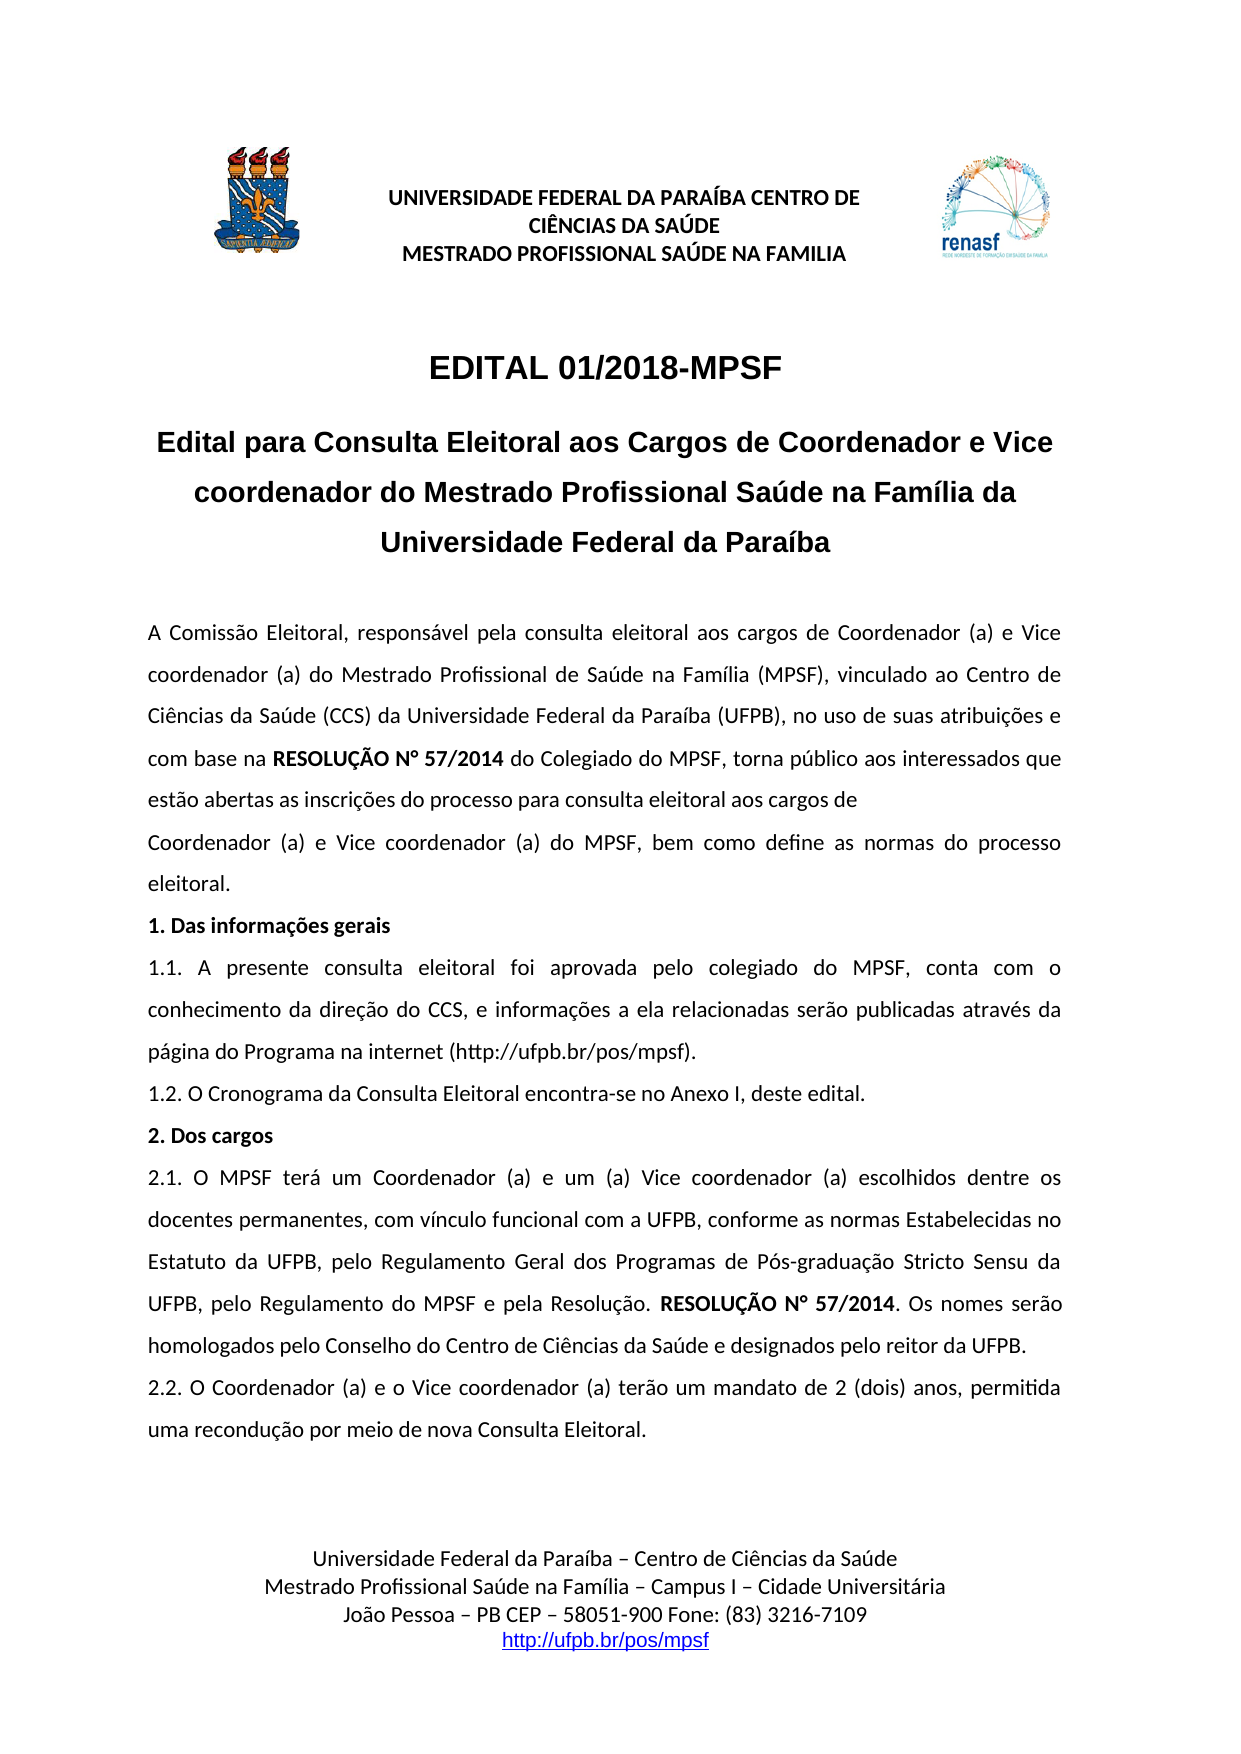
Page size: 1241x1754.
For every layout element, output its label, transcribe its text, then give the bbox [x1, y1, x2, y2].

text Edital para Consulta Eleitoral aos Cargos de Coordenador e Vice coordenador do Mestrado Profissional Saúde na Família da Universidade Federal da Paraíba [148, 425, 1063, 559]
table_header UNIVERSIDADE FEDERAL DA PARAÍBA CENTRO DE CIÊNCIAS DA SAÚDE MESTRADO PROFISSIONAL SAÚDE NA FAMILIA [351, 148, 897, 295]
text 2. Dos cargos [148, 1121, 1063, 1149]
text 1.2. O Cronograma da Consulta Eleitoral encontra-se no Anexo I, deste edital. [148, 1079, 1063, 1107]
text 2.2. O Coordenador (a) e o Vice coordenador (a) terão um mandato de 2 (dois) anos, permitida uma recondução por meio de nova Consulta Eleitoral. [148, 1373, 1063, 1443]
table_header [897, 148, 1089, 295]
table_header [159, 148, 351, 295]
text Coordenador (a) e Vice coordenador (a) do MPSF, bem como define as normas do processo eleitoral. [148, 828, 1063, 898]
picture [930, 147, 1057, 266]
text 1. Das informações gerais [148, 912, 1063, 939]
text EDITAL 01/2018-MPSF [148, 348, 1063, 386]
text 1.1. A presente consulta eleitoral foi aprovada pelo colegiado do MPSF, conta com o conhecimento da direção do CCS, e informações a ela relacionadas serão publicadas através da página do Programa na internet (http://ufpb.br/pos/mpsf). [148, 953, 1063, 1066]
text 2.1. O MPSF terá um Coordenador (a) e um (a) Vice coordenador (a) escolhidos dentre os docentes permanentes, com vínculo funcional com a UFPB, conforme as normas Estabelecidas no Estatuto da UFPB, pelo Regulamento Geral dos Programas de Pós-graduação Stricto Sensu da UFPB, pelo Regulamento do MPSF e pela Resolução. RESOLUÇÃO N° 57/2014. Os nomes serão homologados pelo Conselho do Centro de Ciências da Saúde e designados pelo reitor da UFPB. [148, 1163, 1063, 1359]
text A Comissão Eleitoral, responsável pela consulta eleitoral aos cargos de Coordenador (a) e Vice coordenador (a) do Mestrado Profissional de Saúde na Família (MPSF), vinculado ao Centro de Ciências da Saúde (CCS) da Universidade Federal da Paraíba (UFPB), no uso de suas atribuições e com base na RESOLUÇÃO N° 57/2014 do Colegiado do MPSF, torna público aos interessados que estão abertas as inscrições do processo para consulta eleitoral aos cargos de [148, 618, 1063, 814]
